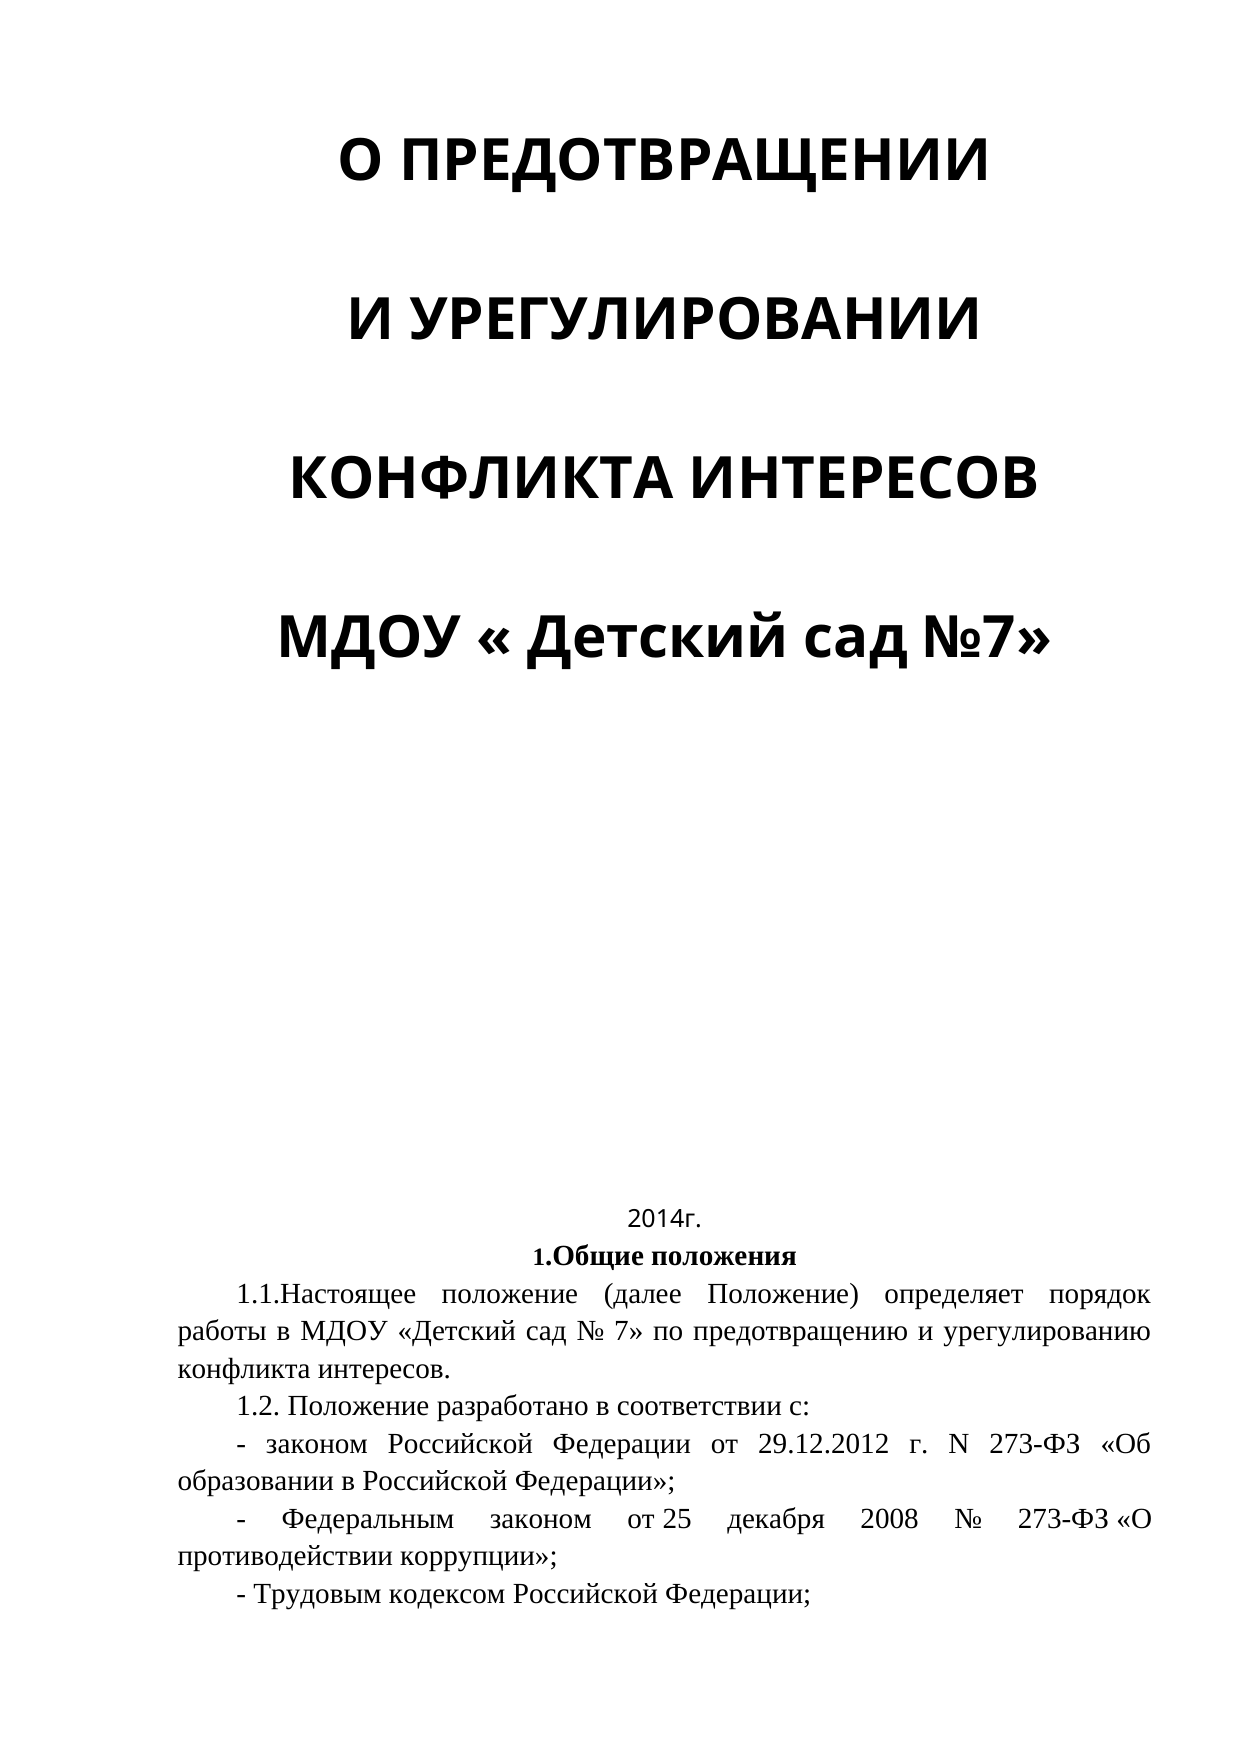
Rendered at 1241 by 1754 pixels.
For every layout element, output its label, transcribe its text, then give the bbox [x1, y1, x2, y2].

text - законом Российской Федерации от 29.12.2012 г. N 273-ФЗ «Об образовании в Российской Федерации»; [177, 1422, 1152, 1497]
text О ПРЕДОТВРАЩЕНИИ [177, 118, 1152, 198]
text МДОУ « Детский сад №7» [177, 595, 1152, 784]
text 2014г. [177, 1197, 1152, 1234]
text - Федеральным законом от 25 декабря 2008 № 273-ФЗ «О противодействии коррупции»; [177, 1497, 1152, 1572]
text КОНФЛИКТА ИНТЕРЕСОВ [177, 436, 1152, 516]
text И УРЕГУЛИРОВАНИИ [177, 277, 1152, 357]
text 1.Общие положения [177, 1234, 1152, 1272]
text 1.1.Настоящее положение (далее Положение) определяет порядок работы в МДОУ «Детский сад № 7» по предотвращению и урегулированию конфликта интересов. [177, 1272, 1152, 1384]
text 1.2. Положение разработано в соответствии с: [177, 1384, 1152, 1422]
text - Трудовым кодексом Российской Федерации; [177, 1572, 1152, 1609]
